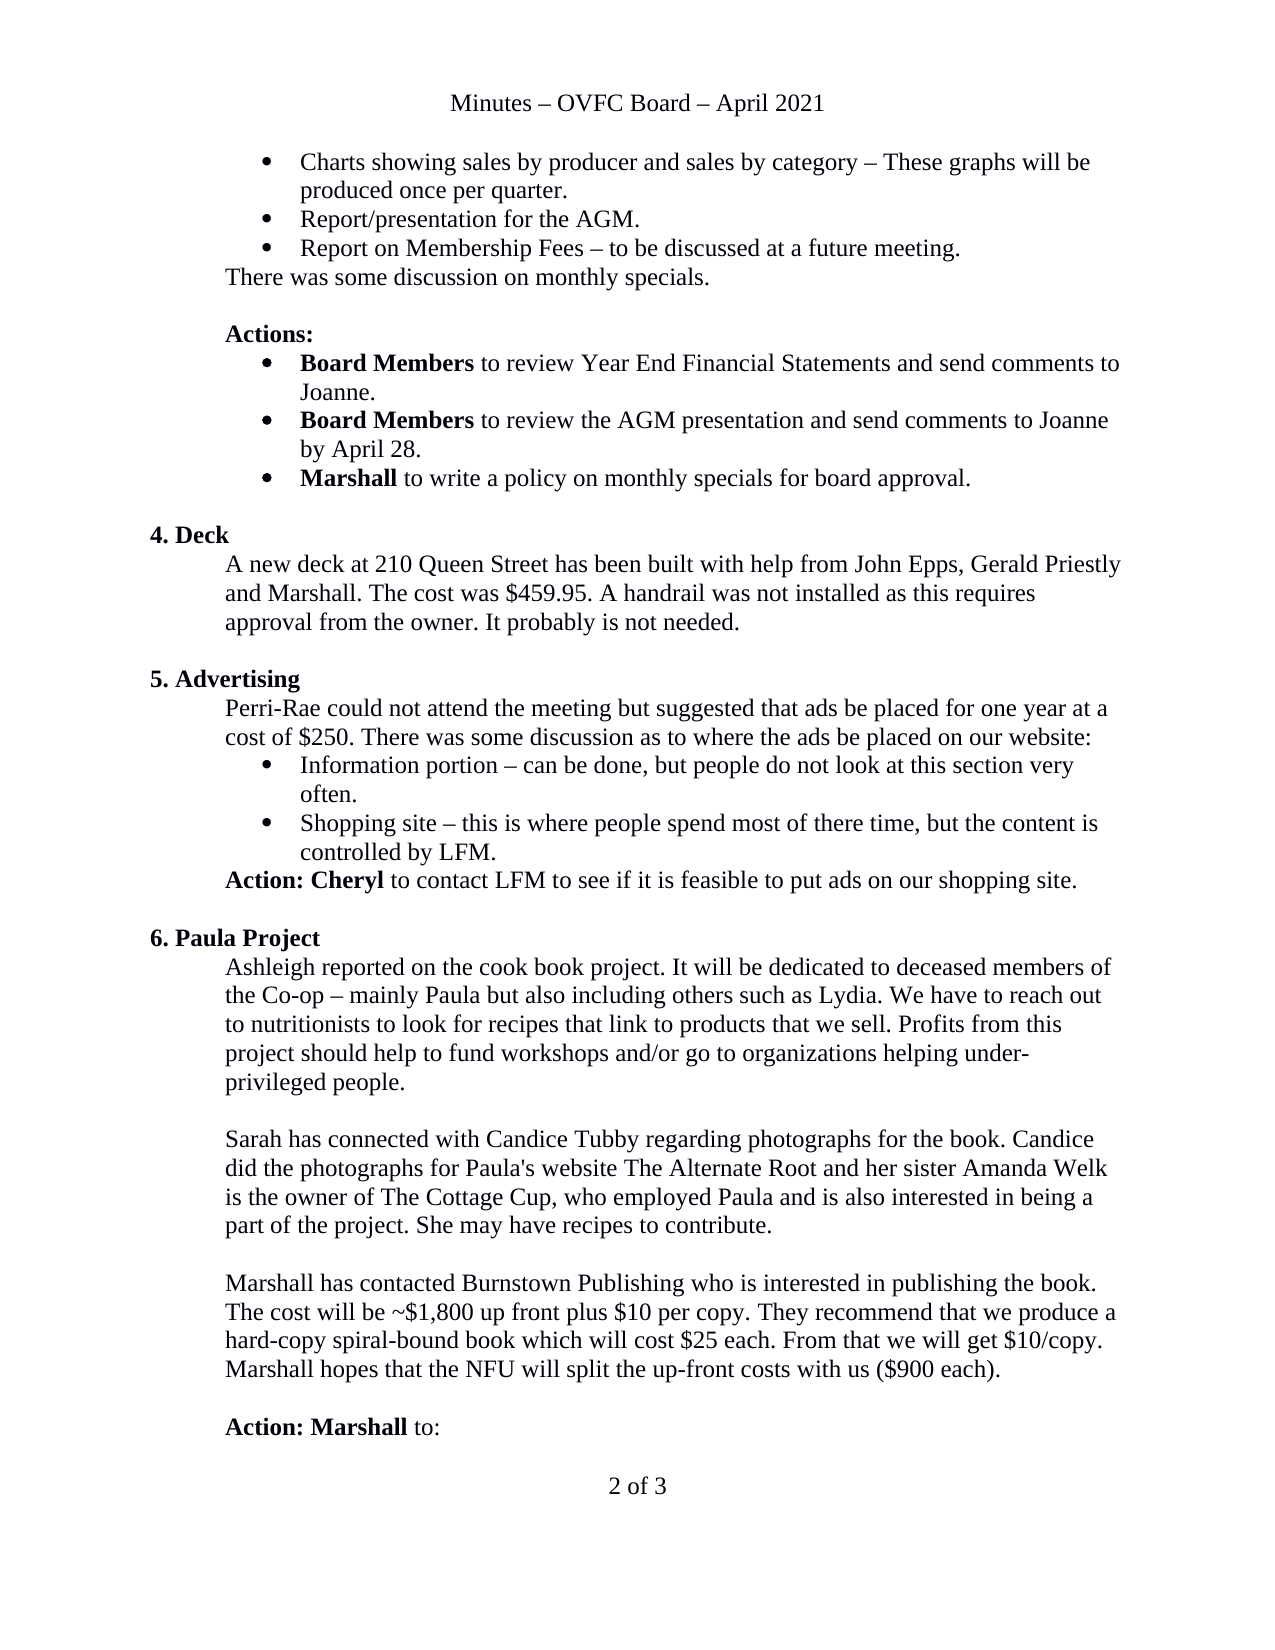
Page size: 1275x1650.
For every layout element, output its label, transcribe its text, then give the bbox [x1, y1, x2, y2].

list Board Members to review Year End Financial Statements and send comments to Joanne. [262, 348, 1125, 406]
list Marshall to write a policy on monthly specials for board approval. [262, 463, 1125, 492]
list Report/presentation for the AGM. [262, 204, 1125, 233]
list Shopping site – this is where people spend most of there time, but the content is controlled by LFM. [262, 808, 1125, 866]
list Charts showing sales by producer and sales by category – These graphs will be produced once per quarter. [262, 147, 1125, 204]
text Ashleigh reported on the cook book project. It will be dedicated to deceased members of the Co-op – mainly Paula but also including others such as Lydia. We have to reach out to nutritionists to look for recipes that link to products that we sell. Profits from this project should help to fund workshops and/or go to organizations helping under-privileged people. [225, 952, 1125, 1096]
text There was some discussion on monthly specials. [225, 262, 1125, 291]
text 6. Paula Project [150, 923, 1125, 952]
text 5. Advertising [150, 664, 1125, 693]
text Action: Cheryl to contact LFM to see if it is feasible to put ads on our shopping site. [225, 866, 1125, 894]
text Marshall has contacted Burnstown Publishing who is interested in publishing the book. The cost will be ~$1,800 up front plus $10 per copy. They recommend that we produce a hard-copy spiral-bound book which will cost $25 each. From that we will get $10/copy. Marshall hopes that the NFU will split the up-front costs with us ($900 each). [225, 1268, 1125, 1383]
list Report on Membership Fees – to be discussed at a future meeting. [262, 233, 1125, 262]
list Board Members to review the AGM presentation and send comments to Joanne by April 28. [262, 406, 1125, 463]
text Actions: [225, 319, 1125, 348]
text Action: Marshall to: [225, 1412, 1125, 1441]
text 4. Deck [150, 521, 1125, 549]
text Sarah has connected with Candice Tubby regarding photographs for the book. Candice did the photographs for Paula's website The Alternate Root and her sister Amanda Welk is the owner of The Cottage Cup, who employed Paula and is also interested in being a part of the project. She may have recipes to contribute. [225, 1124, 1125, 1239]
text A new deck at 210 Queen Street has been built with help from John Epps, Gerald Priestly and Marshall. The cost was $459.95. A handrail was not installed as this requires approval from the owner. It probably is not needed. [225, 549, 1125, 636]
text Perri-Rae could not attend the meeting but suggested that ads be placed for one year at a cost of $250. There was some discussion as to where the ads be placed on our website: [225, 693, 1125, 751]
list Information portion – can be done, but people do not look at this section very often. [262, 751, 1125, 808]
